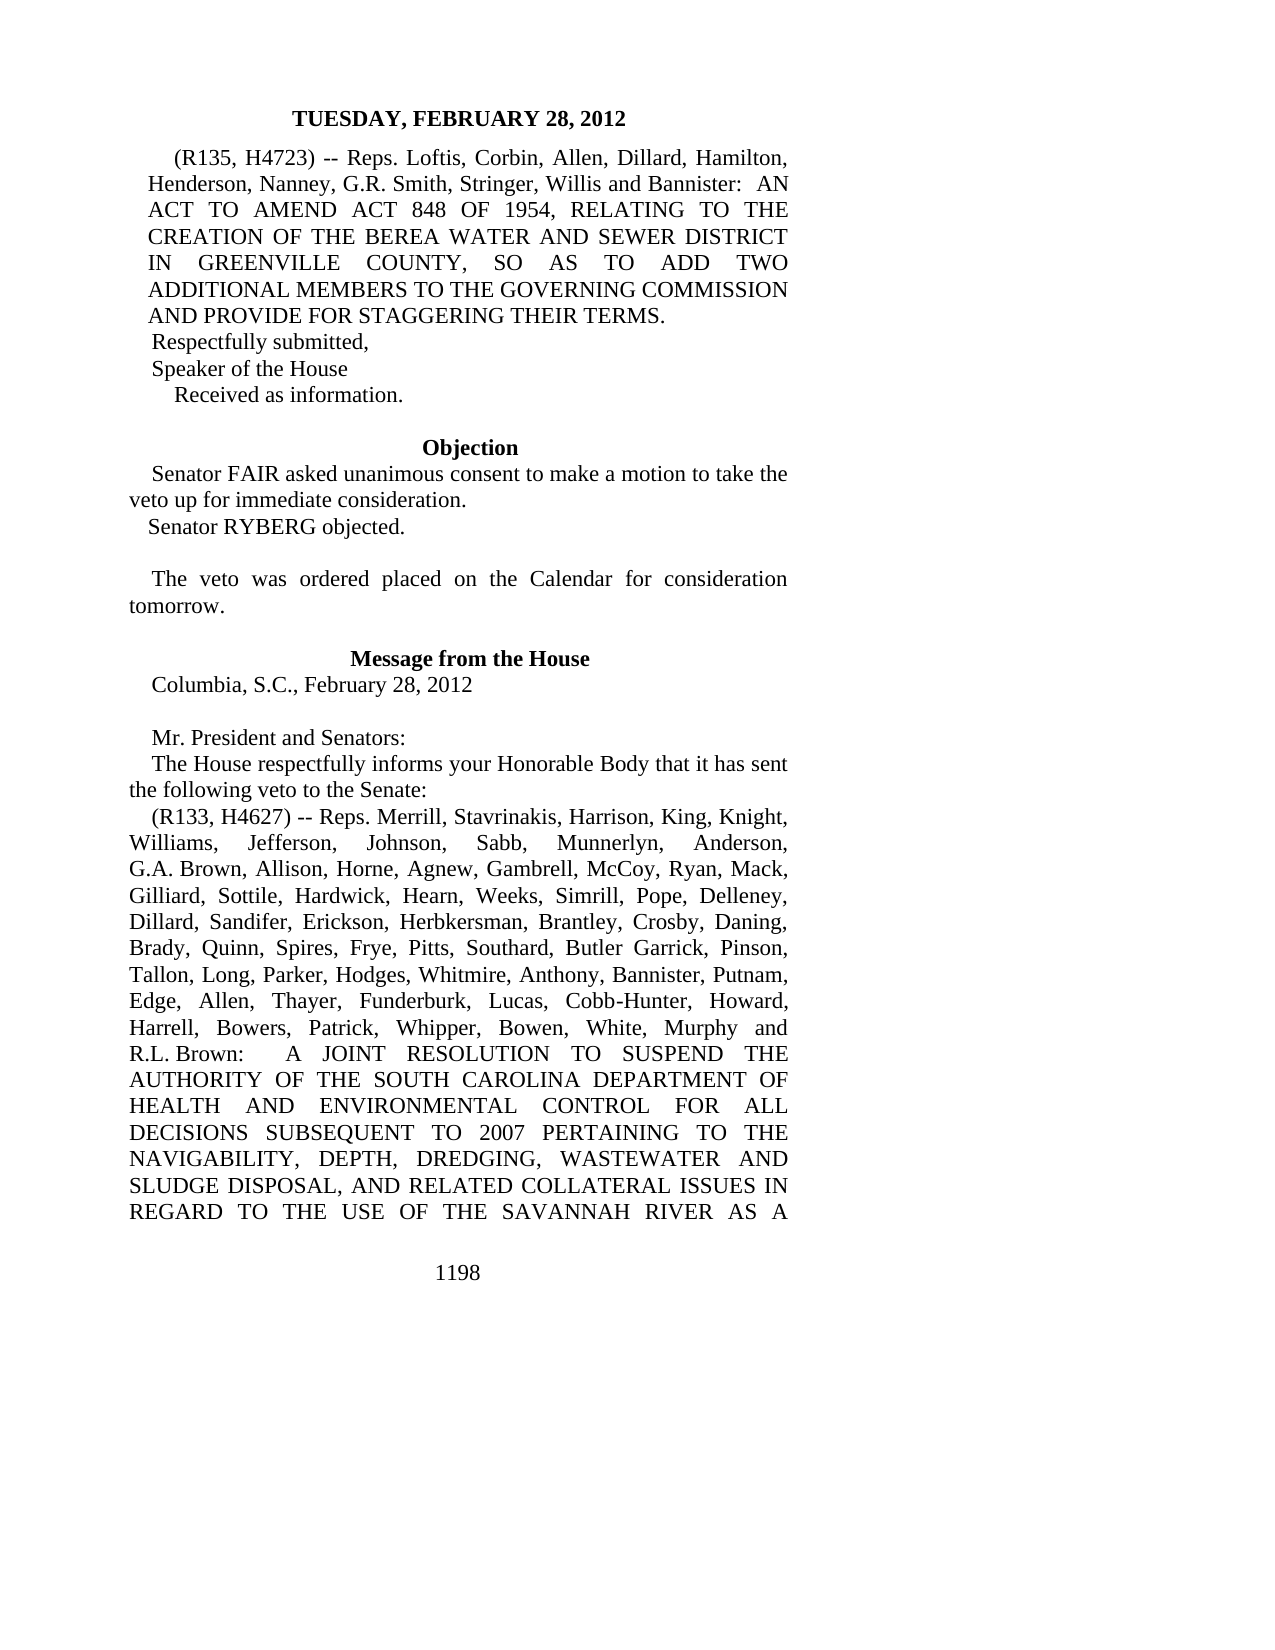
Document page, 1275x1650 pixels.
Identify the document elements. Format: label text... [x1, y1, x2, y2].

text The House respectfully informs your Honorable Body that it has sent the following veto to the Senate: [129, 750, 789, 803]
text Received as information. [151, 381, 789, 407]
text Columbia, S.C., February 28, 2012 [151, 671, 789, 697]
text Senator FAIR asked unanimous consent to make a motion to take the veto up for immediate consideration. [129, 460, 789, 513]
text Message from the House [151, 644, 789, 671]
text Senator RYBERG objected. [133, 513, 789, 539]
text (R135, H4723) -- Reps. Loftis, Corbin, Allen, Dillard, Hamilton, Henderson, Nanney, G.R. Smith, Stringer, Willis and Bannister: AN ACT TO AMEND ACT 848 OF 1954, RELATING TO THE CREATION OF THE BEREA WATER AND SEWER DISTRICT IN GREENVILLE COUNTY, SO AS TO ADD TWO ADDITIONAL MEMBERS TO THE GOVERNING COMMISSION AND PROVIDE FOR STAGGERING THEIR TERMS. [148, 144, 789, 328]
text Objection [151, 434, 789, 460]
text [129, 803, 789, 1224]
text Mr. President and Senators: [151, 724, 789, 750]
text The veto was ordered placed on the Calendar for consideration tomorrow. [129, 566, 789, 618]
text Speaker of the House [151, 355, 789, 381]
text Respectfully submitted, [151, 328, 789, 355]
